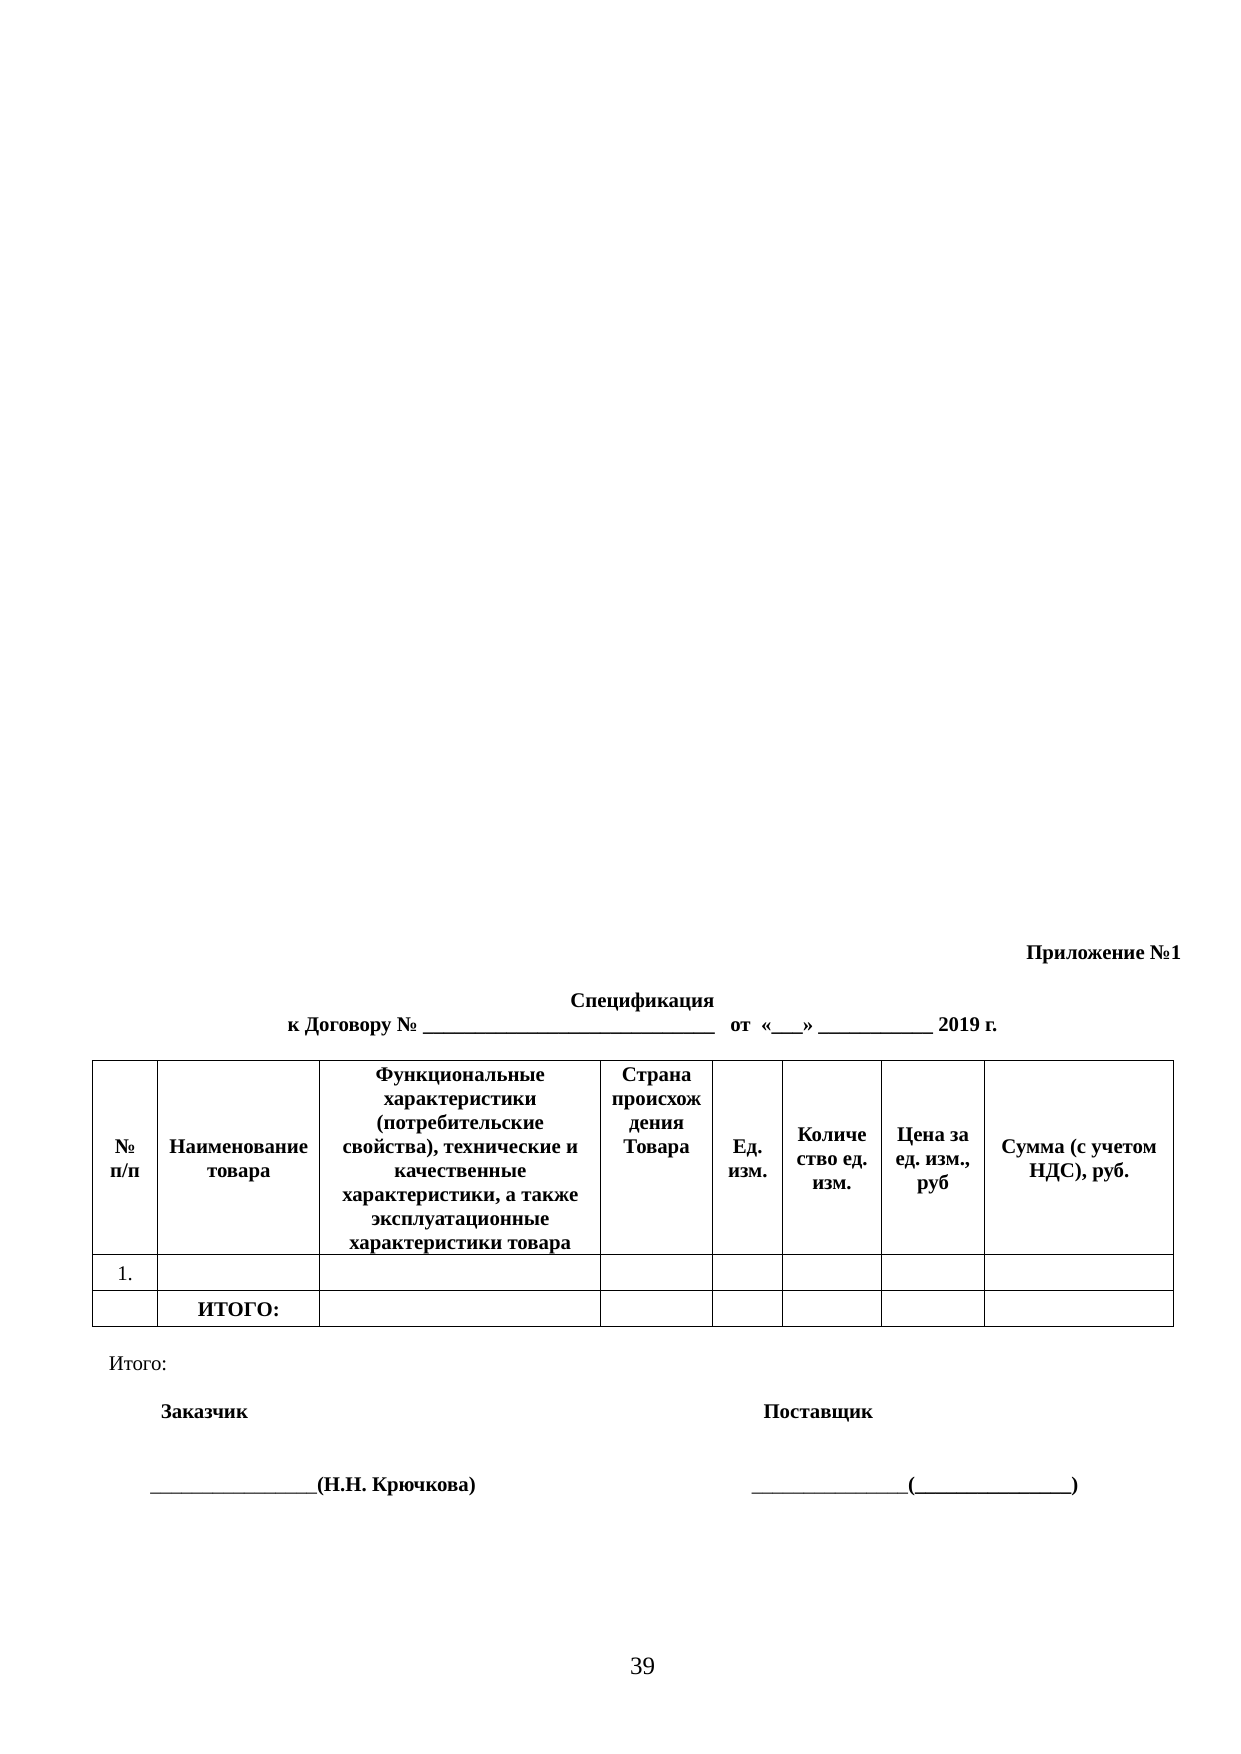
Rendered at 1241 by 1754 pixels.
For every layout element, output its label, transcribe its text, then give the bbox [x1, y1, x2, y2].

text Спецификация [103, 988, 1181, 1012]
table_header Цена за ед. изм., руб [882, 1061, 984, 1254]
table_cell 1. [93, 1255, 157, 1290]
table_cell [601, 1255, 712, 1290]
table_cell [713, 1291, 782, 1326]
table_cell [93, 1291, 157, 1326]
table_header Функциональные характеристики (потребительские свойства), технические и качественные характеристики, а также эксплуатационные характеристики товара [320, 1061, 600, 1254]
text Приложение №1 [103, 940, 1181, 964]
table_header Ед. изм. [713, 1061, 782, 1254]
text к Договору № ____________________________ от «___» ___________ 2019 г. [103, 1012, 1181, 1036]
table_header № п/п [93, 1061, 157, 1254]
table_header Количество ед. изм. [783, 1061, 881, 1254]
table_cell [601, 1291, 712, 1326]
table_cell [882, 1291, 984, 1326]
text ________________(Н.Н. Крючкова) _______________(_______________) [103, 1472, 1181, 1496]
table_cell [320, 1255, 600, 1290]
table_header Сумма (с учетом НДС), руб. [985, 1061, 1173, 1254]
table_cell [320, 1291, 600, 1326]
table_cell [713, 1255, 782, 1290]
text Заказчик Поставщик [103, 1399, 1181, 1423]
table_cell ИТОГО: [158, 1291, 319, 1326]
table_cell [783, 1291, 881, 1326]
text Итого: [103, 1351, 1181, 1375]
table_header Страна происхождения Товара [601, 1061, 712, 1254]
table_cell [985, 1291, 1173, 1326]
table_header Наименование товара [158, 1061, 319, 1254]
table_cell [783, 1255, 881, 1290]
table_cell [882, 1255, 984, 1290]
table_cell [158, 1255, 319, 1290]
table_cell [985, 1255, 1173, 1290]
